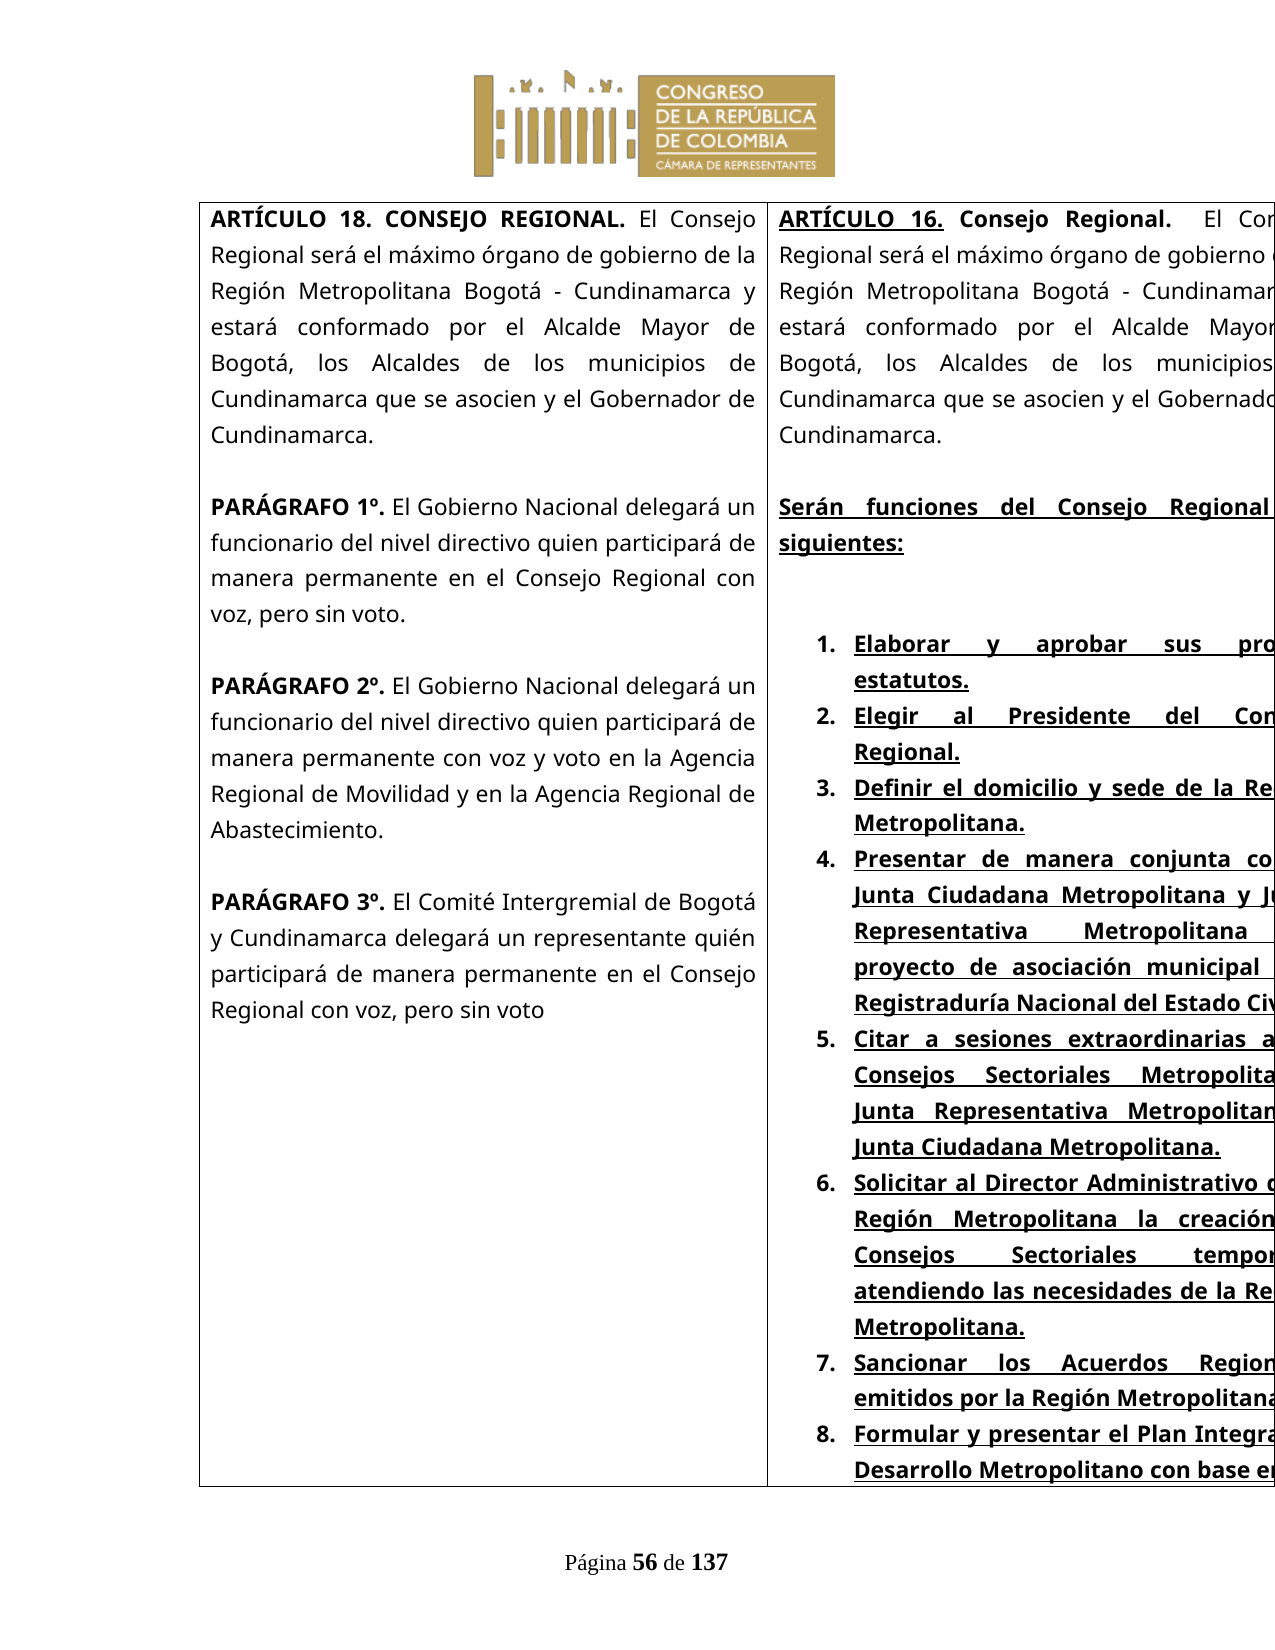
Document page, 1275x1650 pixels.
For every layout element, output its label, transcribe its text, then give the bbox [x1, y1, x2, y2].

picture [474, 70, 835, 177]
